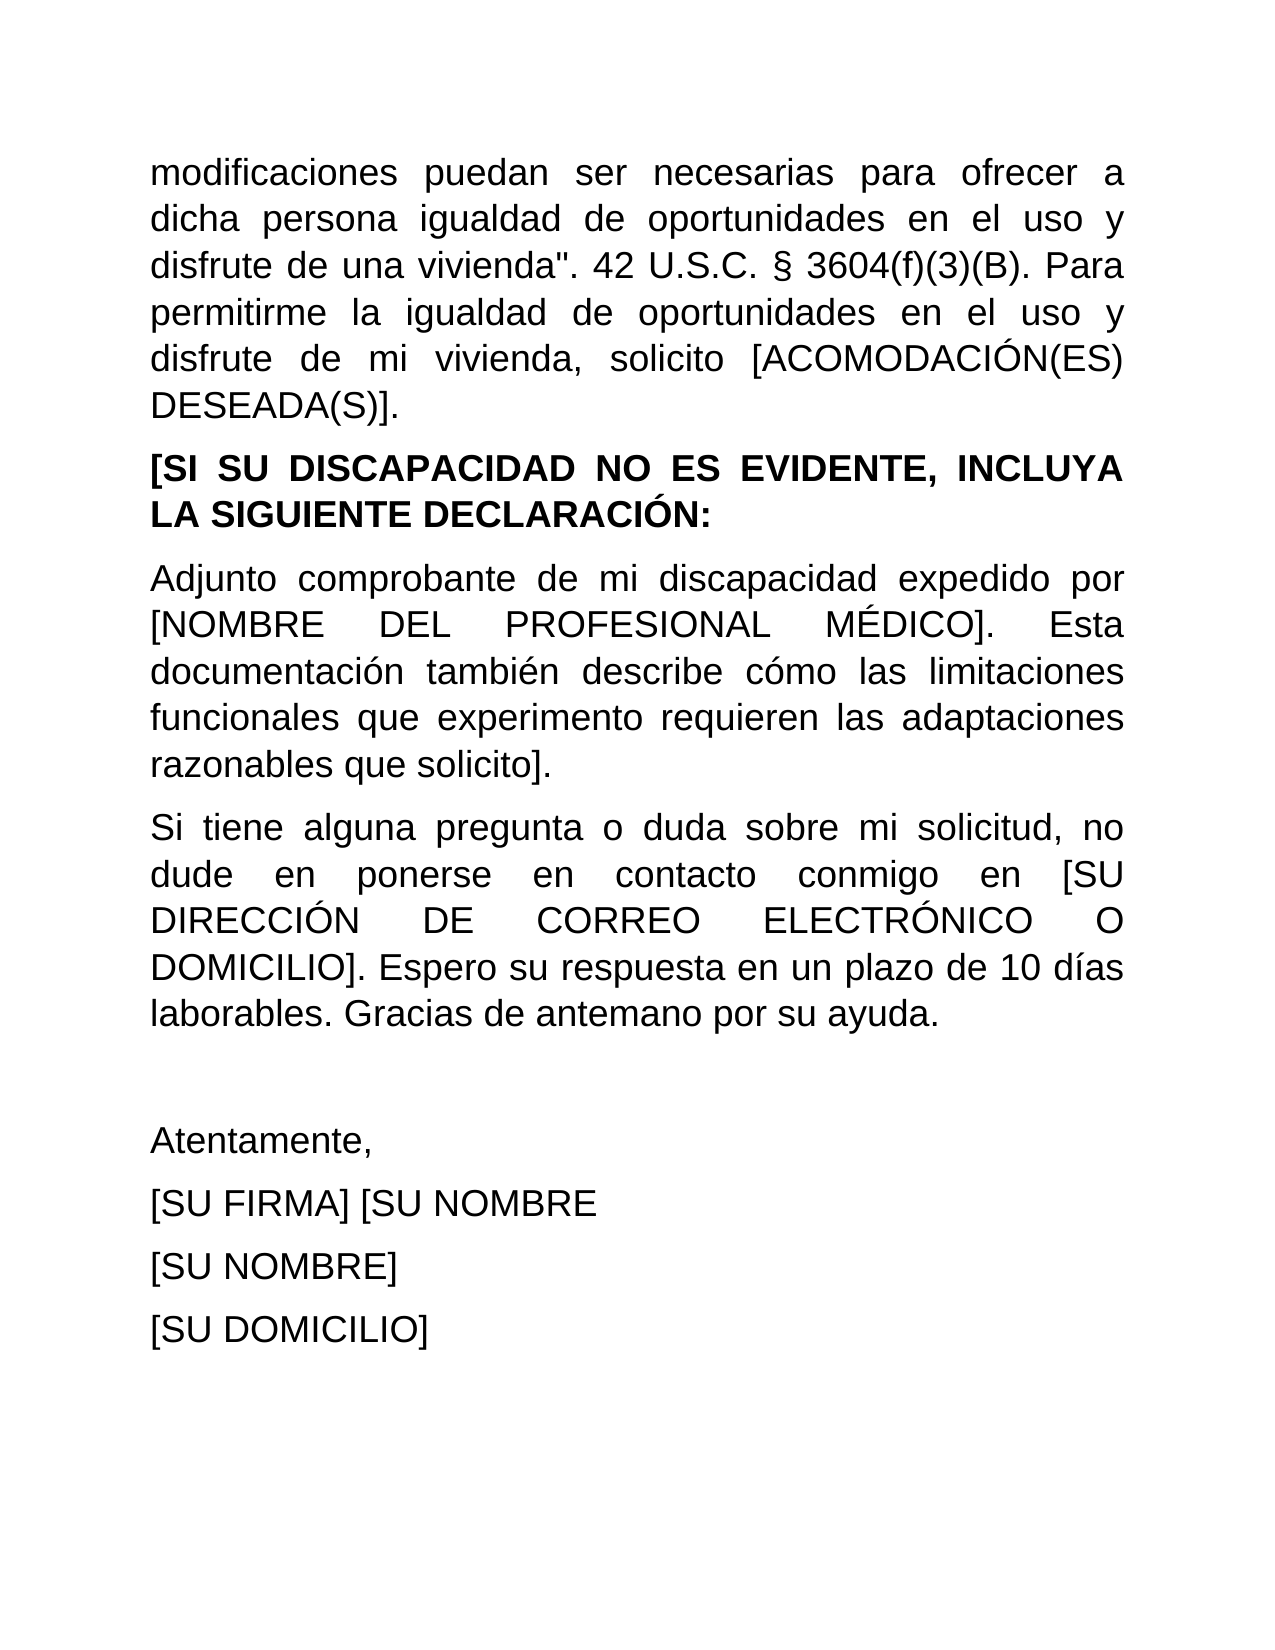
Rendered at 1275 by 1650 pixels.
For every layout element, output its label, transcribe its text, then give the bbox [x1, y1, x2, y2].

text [150, 150, 1125, 426]
text [SU FIRMA] [SU NOMBRE [150, 1181, 1125, 1224]
text Atentamente, [150, 1118, 1125, 1161]
text [SU DOMICILIO] [150, 1308, 1125, 1351]
text [SI SU DISCAPACIDAD NO ES EVIDENTE, INCLUYA LA SIGUIENTE DECLARACIÓN: [150, 446, 1125, 536]
text Si tiene alguna pregunta o duda sobre mi solicitud, no dude en ponerse en contacto conmigo en [SU DIRECCIÓN DE CORREO ELECTRÓNICO O DOMICILIO]. Espero su respuesta en un plazo de 10 días laborables. Gracias de antemano por su ayuda. [150, 805, 1125, 1035]
text Adjunto comprobante de mi discapacidad expedido por [NOMBRE DEL PROFESIONAL MÉDICO]. Esta documentación también describe cómo las limitaciones funcionales que experimento requieren las adaptaciones razonables que solicito]. [150, 556, 1125, 785]
text [SU NOMBRE] [150, 1244, 1125, 1288]
